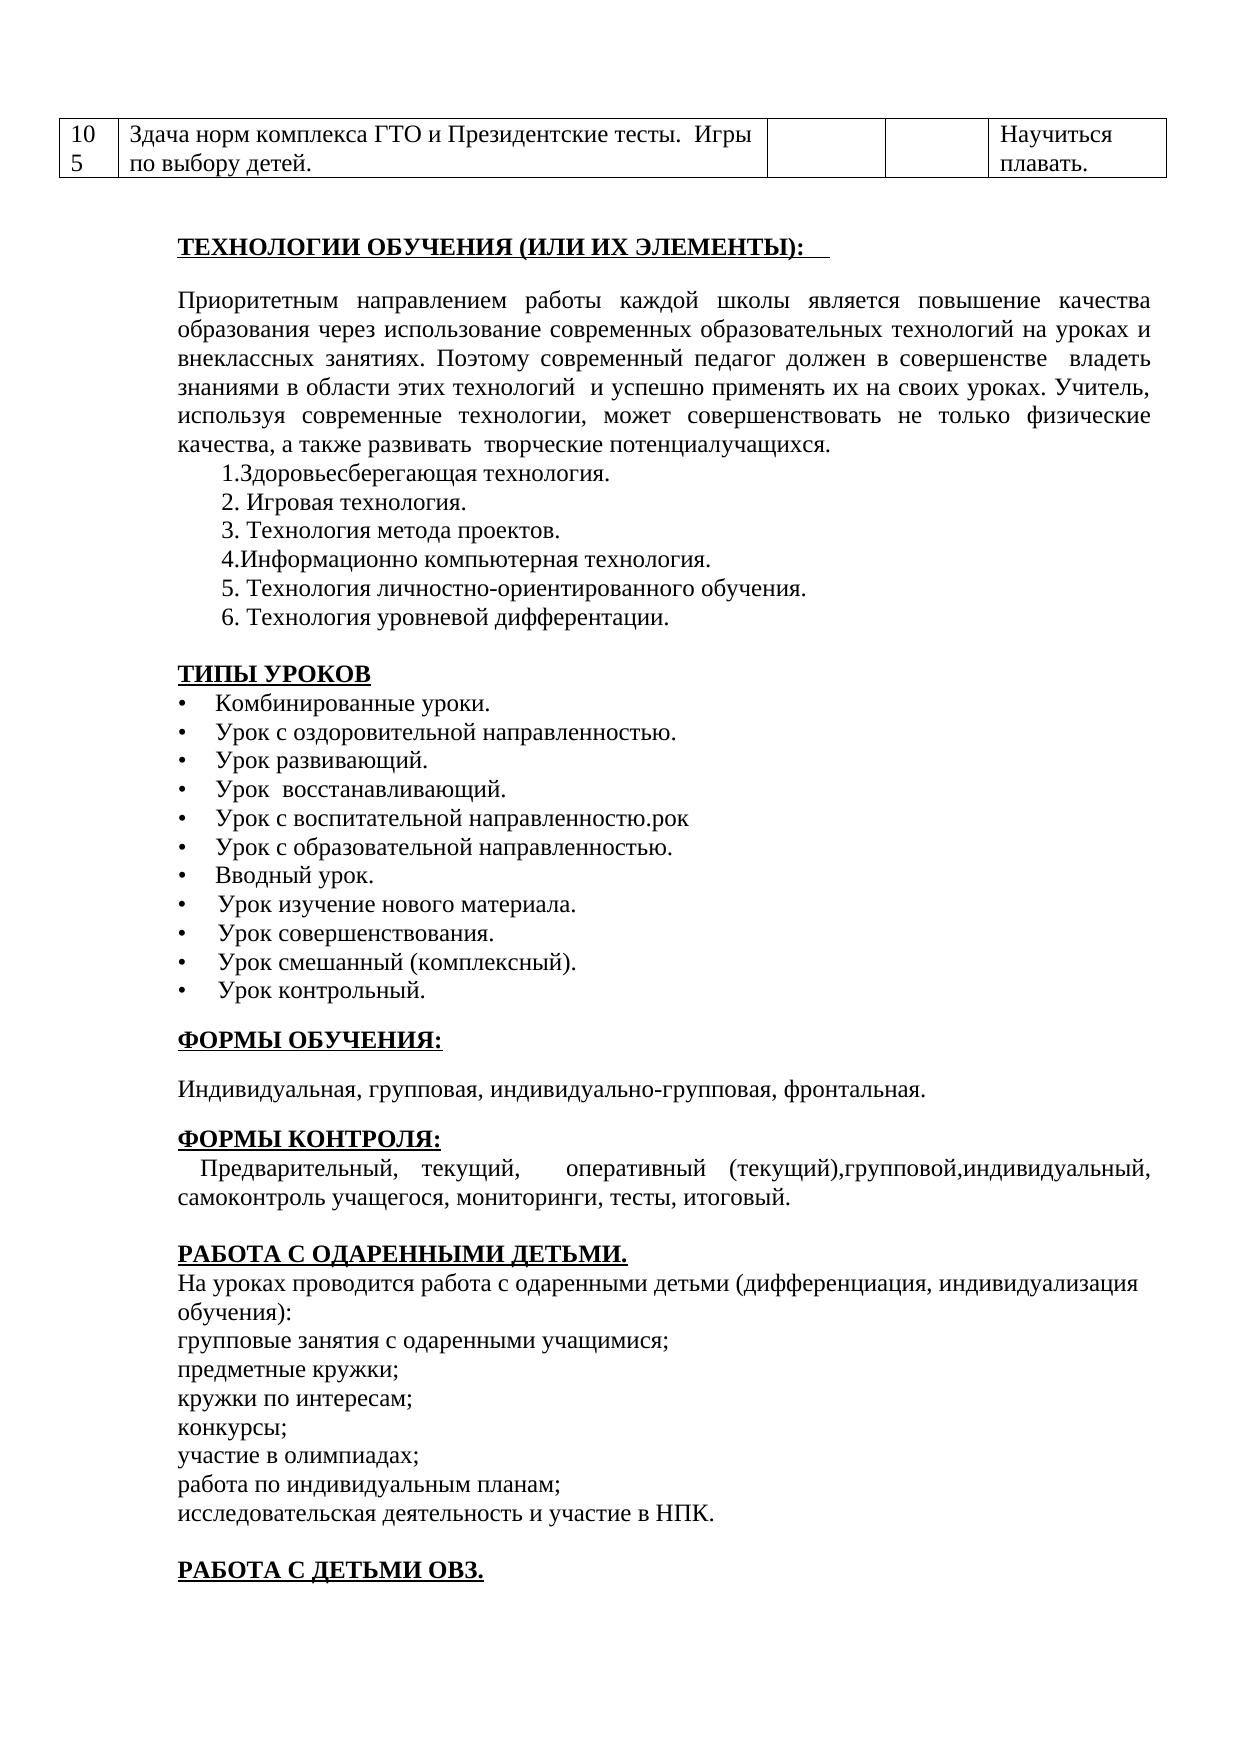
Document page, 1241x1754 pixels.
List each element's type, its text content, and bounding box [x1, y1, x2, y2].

text Формы обучения: [177, 1025, 1152, 1054]
text 1.Здоровьесберегающая технология. [177, 458, 1152, 487]
text Типы уроков [177, 659, 1152, 688]
text 4.Информационно компьютерная технология. [177, 544, 1152, 573]
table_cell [119, 119, 767, 177]
list Урок совершенствования. [177, 918, 1152, 947]
text предметные кружки; [177, 1354, 1152, 1383]
list Урок с воспитательной направленностю.рок [177, 803, 1152, 832]
text участие в олимпиадах; работа по индивидуальным планам; [177, 1440, 1152, 1498]
list Урок изучение нового материала. [177, 889, 1152, 918]
text Предварительный, текущий, оперативный (текущий),групповой,индивидуальный, самоконтроль учащегося, мониторинги, тесты, итоговый. [177, 1153, 1152, 1210]
list Урок восстанавливающий. [177, 774, 1152, 803]
table_cell [886, 119, 988, 177]
text исследовательская деятельность и участие в НПК. [177, 1498, 1152, 1527]
list Урок смешанный (комплексный). [177, 947, 1152, 975]
text 2. Игровая технология. [177, 487, 1152, 515]
list Урок контрольный. [177, 975, 1152, 1004]
text 3. Технология метода проектов. [177, 515, 1152, 544]
text РАБОТА С ДЕТЬМИ ОВЗ. [177, 1555, 1152, 1584]
list Урок развивающий. [177, 745, 1152, 774]
text Индивидуальная, групповая, индивидуально-групповая, фронтальная. [177, 1074, 1152, 1103]
text 6. Технология уровневой дифферентации. [177, 602, 1152, 630]
list Урок с оздоровительной направленностью. [177, 717, 1152, 745]
text Приоритетным направлением работы каждой школы является повышение качества образования через использование современных образовательных технологий на уроках и внеклассных занятиях. Поэтому современный педагог должен в совершенстве владеть знаниями в области этих технологий и успешно применять их на своих уроках. Учитель, используя современные технологии, может совершенствовать не только физические качества, а также развивать творческие потенциалучащихся. [177, 285, 1152, 458]
list Комбинированные уроки. [177, 688, 1152, 717]
table_cell 105 [60, 119, 118, 177]
text Технологии обучения (или их элементы): [177, 232, 1152, 260]
text На уроках проводится работа с одаренными детьми (дифференциация, индивидуализация обучения): групповые занятия с одаренными учащимися; [177, 1268, 1152, 1354]
text РАБОТА С ОДАРЕННЫМИ ДЕТЬМИ. [177, 1239, 1152, 1268]
list Урок с образовательной направленностью. [177, 832, 1152, 860]
text кружки по интересам; конкурсы; [177, 1383, 1152, 1440]
text Формы контроля: [177, 1124, 1152, 1153]
table_cell [768, 119, 885, 177]
table_cell Научиться плавать. [989, 119, 1166, 177]
list Вводный урок. [177, 860, 1152, 889]
text 5. Технология личностно-ориентированного обучения. [177, 573, 1152, 602]
